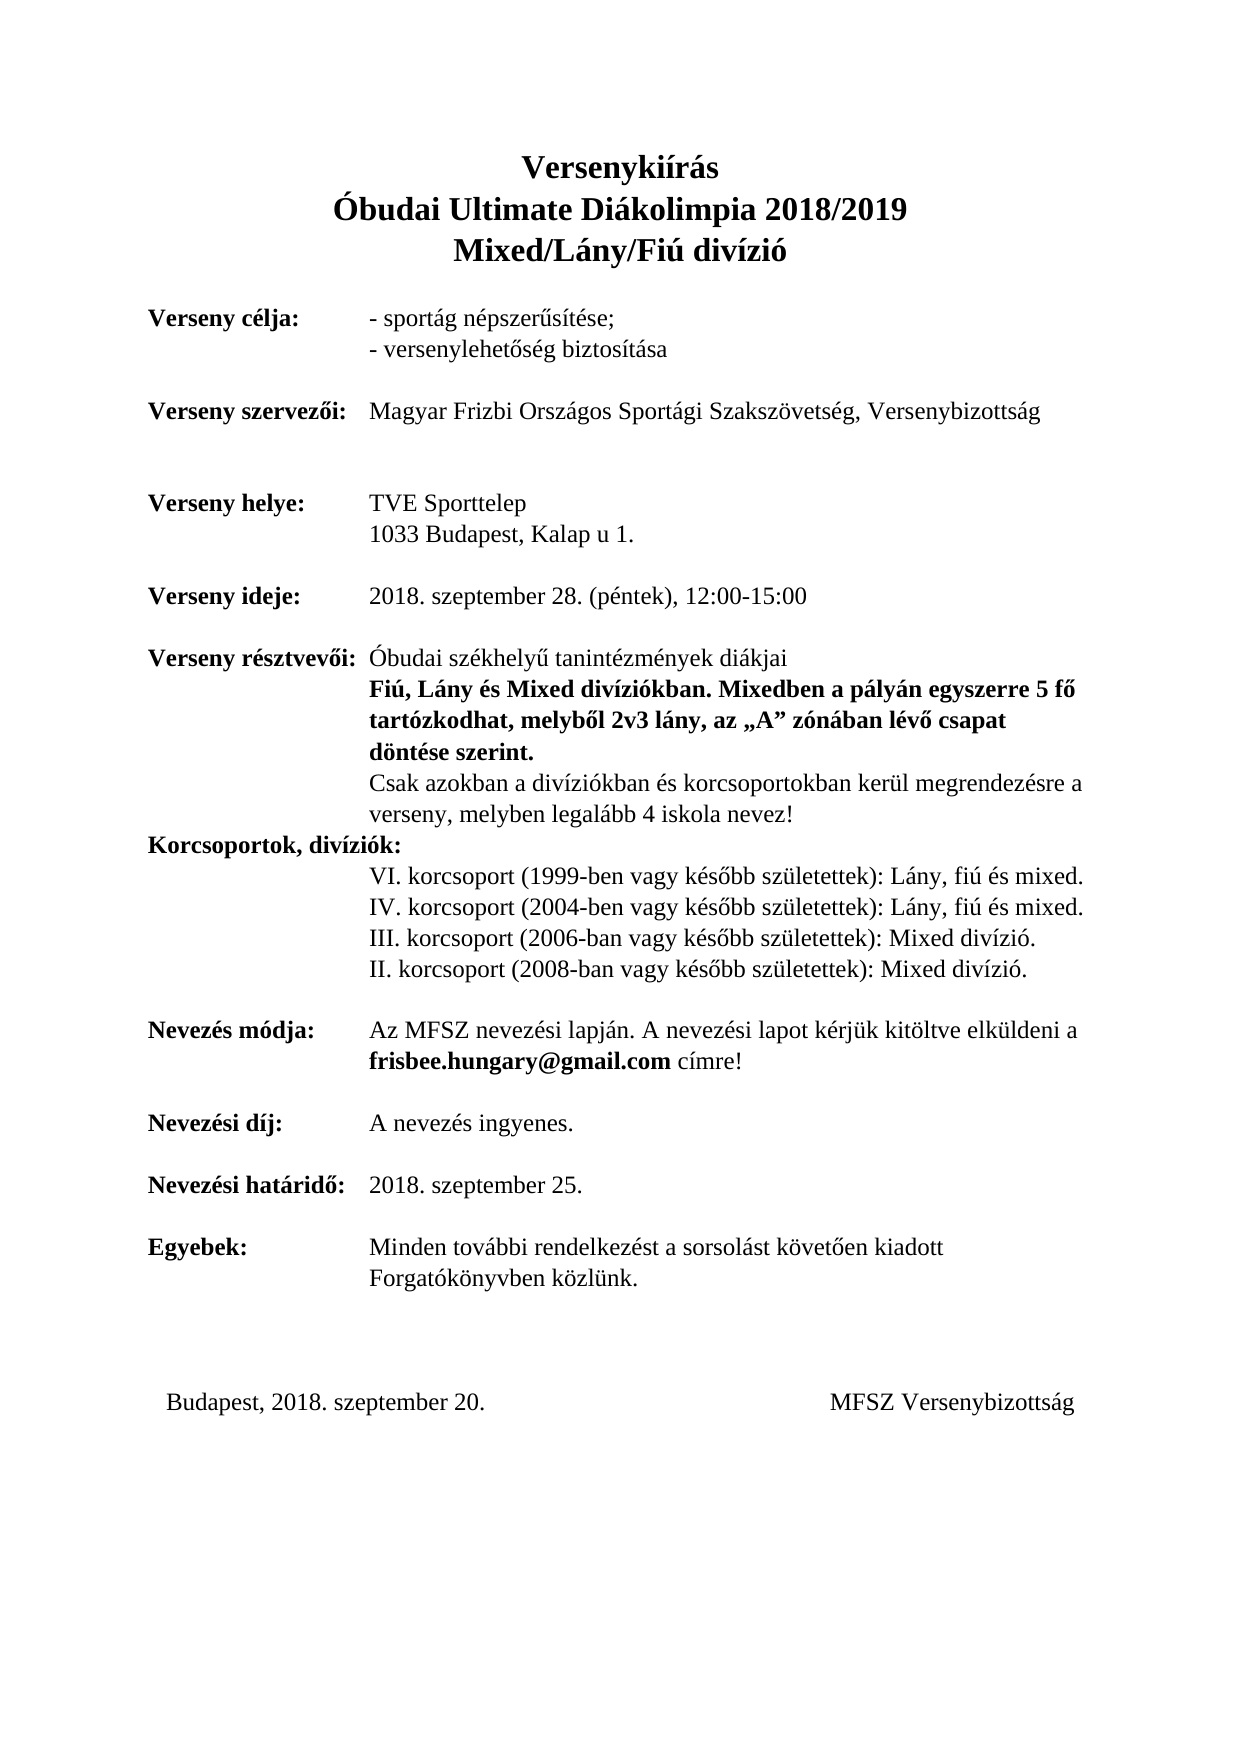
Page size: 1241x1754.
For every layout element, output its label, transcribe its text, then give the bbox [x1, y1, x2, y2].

text Egyebek: Minden további rendelkezést a sorsolást követően kiadott Forgatókönyvben közlünk. [148, 1232, 1093, 1291]
text Fiú, Lány és Mixed divíziókban. Mixedben a pályán egyszerre 5 fő tartózkodhat, melyből 2v3 lány, az „A” zónában lévő csapat döntése szerint. [148, 674, 1093, 765]
text Nevezés módja: Az MFSZ nevezési lapján. A nevezési lapot kérjük kitöltve elküldeni a frisbee.hungary@gmail.com címre! [148, 1015, 1093, 1075]
text Verseny helye: TVE Sporttelep [148, 488, 1093, 517]
text Mixed/Lány/Fiú divízió [148, 230, 1093, 269]
text Nevezési határidő: 2018. szeptember 25. [148, 1170, 1093, 1199]
text IV. korcsoport (2004-ben vagy később születettek): Lány, fiú és mixed. [148, 892, 1093, 921]
text Verseny célja: - sportág népszerűsítése; [148, 303, 1093, 331]
text Budapest, 2018. szeptember 20. MFSZ Versenybizottság [148, 1387, 1093, 1416]
text Óbudai Ultimate Diákolimpia 2018/2019 [148, 189, 1093, 227]
text Verseny szervezői: Magyar Frizbi Országos Sportági Szakszövetség, Versenybizottság [148, 396, 1093, 424]
text Verseny résztvevői: Óbudai székhelyű tanintézmények diákjai [148, 643, 1093, 672]
text Csak azokban a divíziókban és korcsoportokban kerül megrendezésre a verseny, melyben legalább 4 iskola nevez! [369, 768, 1093, 827]
text II. korcsoport (2008-ban vagy később születettek): Mixed divízió. [148, 954, 1093, 983]
text VI. korcsoport (1999-ben vagy később születettek): Lány, fiú és mixed. [148, 861, 1093, 889]
text Nevezési díj: A nevezés ingyenes. [148, 1108, 1093, 1137]
text Verseny ideje: 2018. szeptember 28. (péntek), 12:00-15:00 [148, 581, 1093, 610]
text III. korcsoport (2006-ban vagy később születettek): Mixed divízió. [148, 923, 1093, 952]
text Korcsoportok, divíziók: [148, 830, 1093, 858]
text 1033 Budapest, Kalap u 1. [148, 519, 1093, 548]
text - versenylehetőség biztosítása [295, 334, 1093, 362]
text Versenykiírás [148, 148, 1093, 186]
